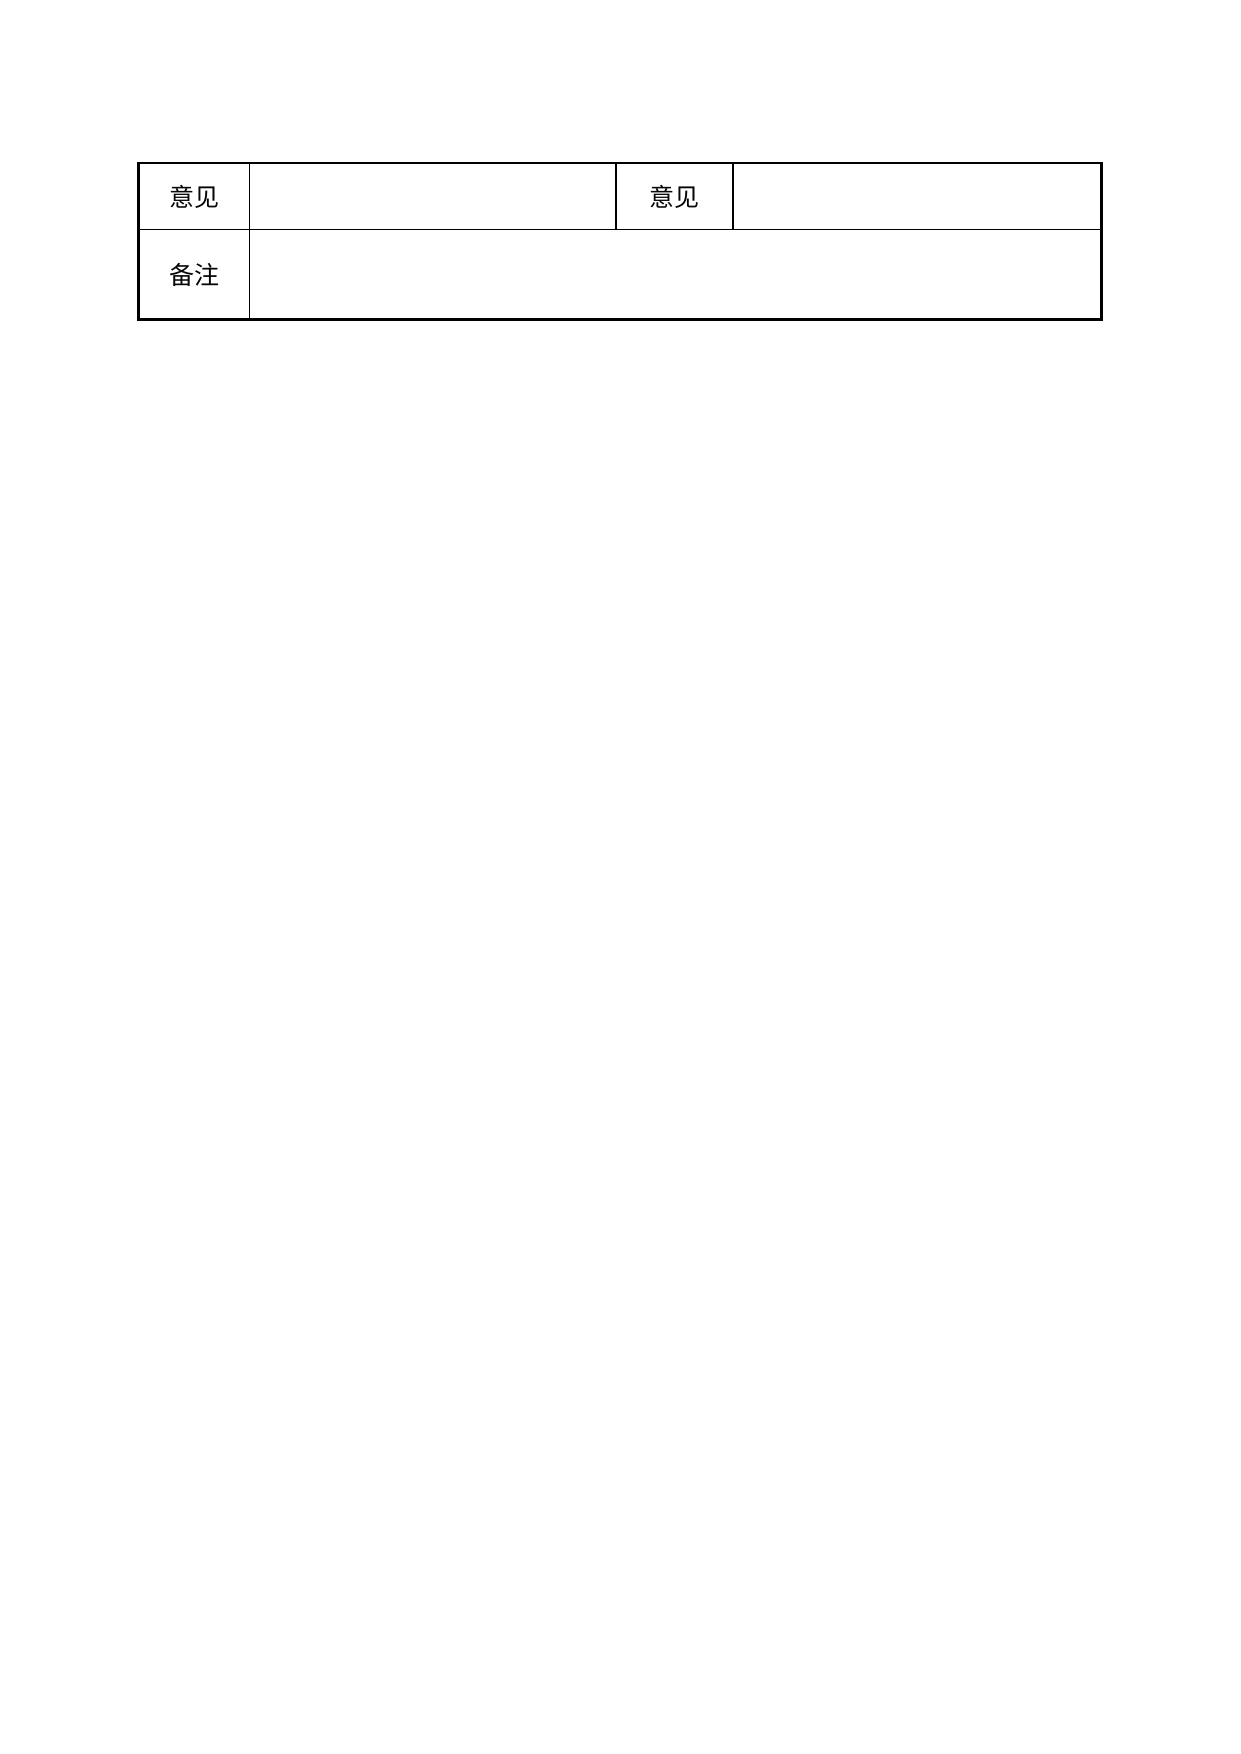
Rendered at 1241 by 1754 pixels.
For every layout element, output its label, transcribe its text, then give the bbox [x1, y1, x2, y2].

table_cell [250, 230, 1100, 318]
table_cell 招聘 单位 审查 意见 [140, 164, 249, 228]
table_cell [250, 164, 615, 228]
table_cell 主管 部门 审查 意见 [617, 164, 732, 228]
table_cell [734, 164, 1100, 228]
table_cell 备注 [140, 230, 249, 318]
